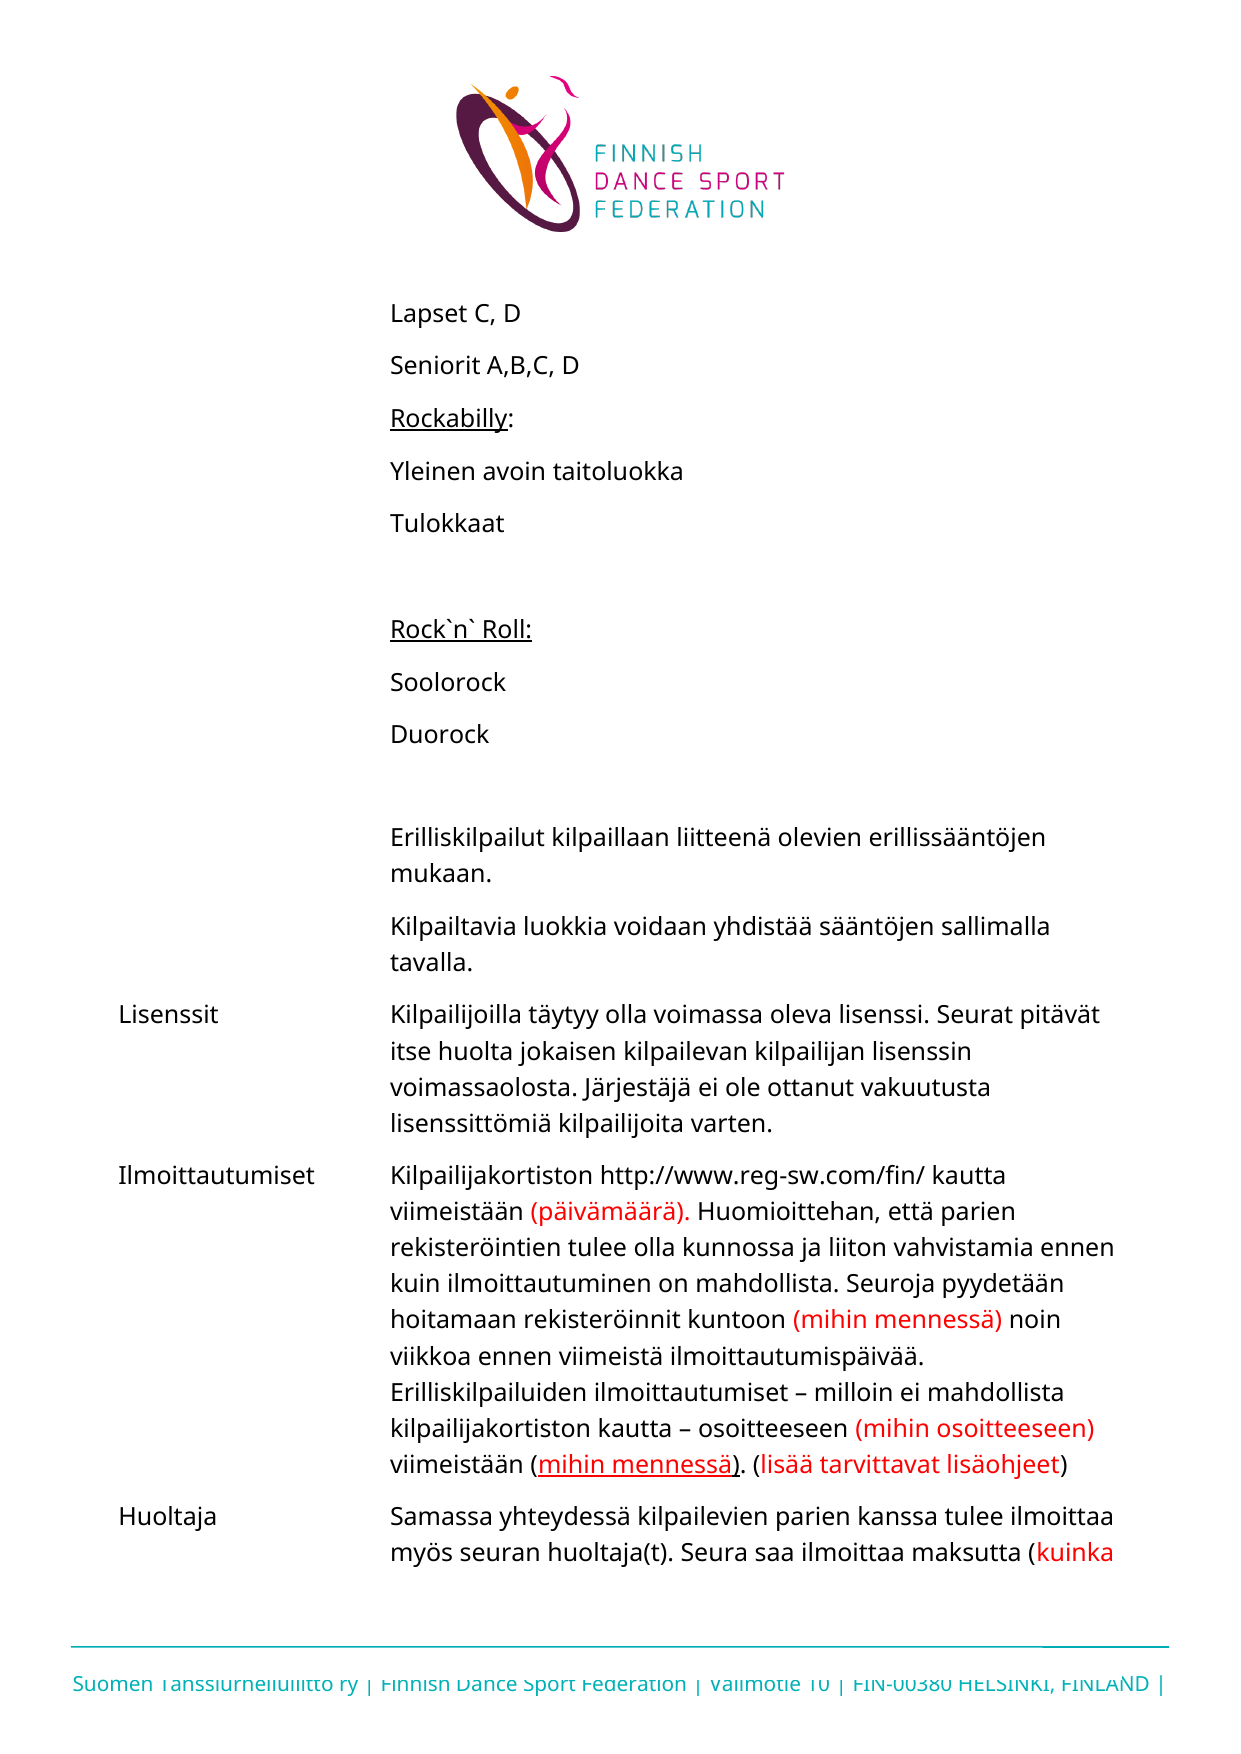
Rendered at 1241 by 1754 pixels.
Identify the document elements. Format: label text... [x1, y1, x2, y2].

text Lisenssit Kilpailijoilla täytyy olla voimassa oleva lisenssi. Seurat pitävät itse huolta jokaisen kilpailevan kilpailijan lisenssin voimassaolosta. Järjestäjä ei ole ottanut vakuutusta lisenssittömiä kilpailijoita varten. [118, 997, 1122, 1139]
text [118, 1499, 1122, 1569]
text Rockabilly: [254, 401, 1122, 435]
text Seniorit A,B,C, D [254, 348, 1122, 382]
text Kilpailtavia luokkia voidaan yhdistää sääntöjen sallimalla tavalla. [390, 908, 1122, 978]
text Soolorock [254, 664, 1122, 698]
text Lapset C, D [254, 295, 1122, 329]
text Duorock [254, 717, 1122, 751]
text Erilliskilpailut kilpaillaan liitteenä olevien erillissääntöjen mukaan. [390, 819, 1122, 890]
text Ilmoittautumiset Kilpailijakortiston http://www.reg-sw.com/fin/ kautta viimeistään (päivämäärä). Huomioittehan, että parien rekisteröintien tulee olla kunnossa ja liiton vahvistamia ennen kuin ilmoittautuminen on mahdollista. Seuroja pyydetään hoitamaan rekisteröinnit kuntoon (mihin mennessä) noin viikkoa ennen viimeistä ilmoittautumispäivää. Erilliskilpailuiden ilmoittautumiset – milloin ei mahdollista kilpailijakortiston kautta – osoitteeseen (mihin osoitteeseen) viimeistään (mihin mennessä). (lisää tarvittavat lisäohjeet) [118, 1158, 1122, 1480]
text Rock`n` Roll: [254, 612, 1122, 646]
text Yleinen avoin taitoluokka [254, 453, 1122, 487]
text Tulokkaat [254, 506, 1122, 540]
